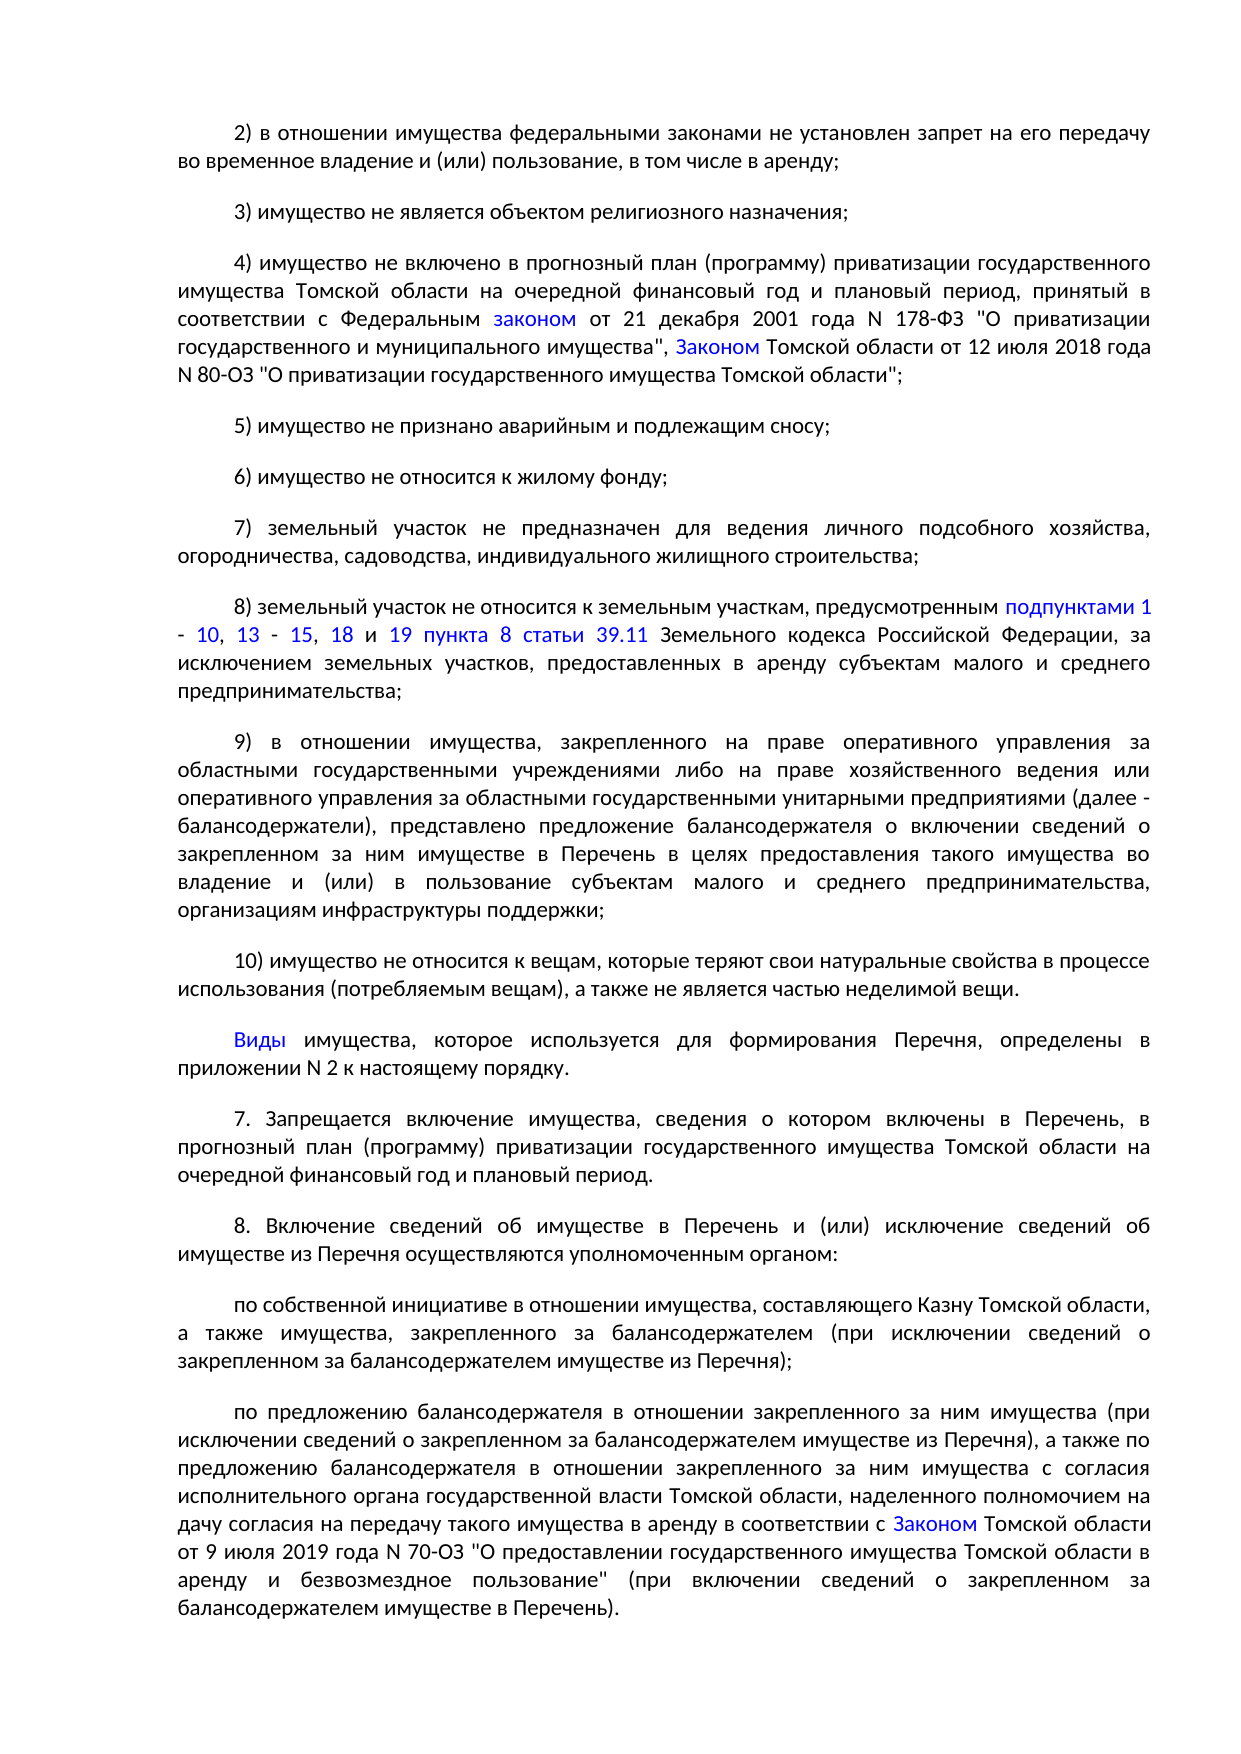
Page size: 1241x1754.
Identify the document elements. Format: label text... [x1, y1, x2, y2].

text 2) в отношении имущества федеральными законами не установлен запрет на его передачу во временное владение и (или) пользование, в том числе в аренду; [177, 118, 1152, 174]
text 8. Включение сведений об имуществе в Перечень и (или) исключение сведений об имуществе из Перечня осуществляются уполномоченным органом: [177, 1211, 1152, 1267]
text Виды имущества, которое используется для формирования Перечня, определены в приложении N 2 к настоящему порядку. [177, 1025, 1152, 1081]
text 9) в отношении имущества, закрепленного на праве оперативного управления за областными государственными учреждениями либо на праве хозяйственного ведения или оперативного управления за областными государственными унитарными предприятиями (далее - балансодержатели), представлено предложение балансодержателя о включении сведений о закрепленном за ним имуществе в Перечень в целях предоставления такого имущества во владение и (или) в пользование субъектам малого и среднего предпринимательства, организациям инфраструктуры поддержки; [177, 727, 1152, 923]
text 8) земельный участок не относится к земельным участкам, предусмотренным подпунктами 1 - 10, 13 - 15, 18 и 19 пункта 8 статьи 39.11 Земельного кодекса Российской Федерации, за исключением земельных участков, предоставленных в аренду субъектам малого и среднего предпринимательства; [177, 592, 1152, 704]
text 4) имущество не включено в прогнозный план (программу) приватизации государственного имущества Томской области на очередной финансовый год и плановый период, принятый в соответствии с Федеральным законом от 21 декабря 2001 года N 178-ФЗ "О приватизации государственного и муниципального имущества", Законом Томской области от 12 июля 2018 года N 80-ОЗ "О приватизации государственного имущества Томской области"; [177, 248, 1152, 388]
text 10) имущество не относится к вещам, которые теряют свои натуральные свойства в процессе использования (потребляемым вещам), а также не является частью неделимой вещи. [177, 946, 1152, 1002]
text по собственной инициативе в отношении имущества, составляющего Казну Томской области, а также имущества, закрепленного за балансодержателем (при исключении сведений о закрепленном за балансодержателем имуществе из Перечня); [177, 1290, 1152, 1374]
text 7. Запрещается включение имущества, сведения о котором включены в Перечень, в прогнозный план (программу) приватизации государственного имущества Томской области на очередной финансовый год и плановый период. [177, 1104, 1152, 1188]
text 6) имущество не относится к жилому фонду; [177, 462, 1152, 490]
text 7) земельный участок не предназначен для ведения личного подсобного хозяйства, огородничества, садоводства, индивидуального жилищного строительства; [177, 513, 1152, 569]
text 3) имущество не является объектом религиозного назначения; [177, 197, 1152, 225]
text 5) имущество не признано аварийным и подлежащим сносу; [177, 411, 1152, 439]
text по предложению балансодержателя в отношении закрепленного за ним имущества (при исключении сведений о закрепленном за балансодержателем имуществе из Перечня), а также по предложению балансодержателя в отношении закрепленного за ним имущества с согласия исполнительного органа государственной власти Томской области, наделенного полномочием на дачу согласия на передачу такого имущества в аренду в соответствии с Законом Томской области от 9 июля 2019 года N 70-ОЗ "О предоставлении государственного имущества Томской области в аренду и безвозмездное пользование" (при включении сведений о закрепленном за балансодержателем имуществе в Перечень). [177, 1397, 1152, 1621]
